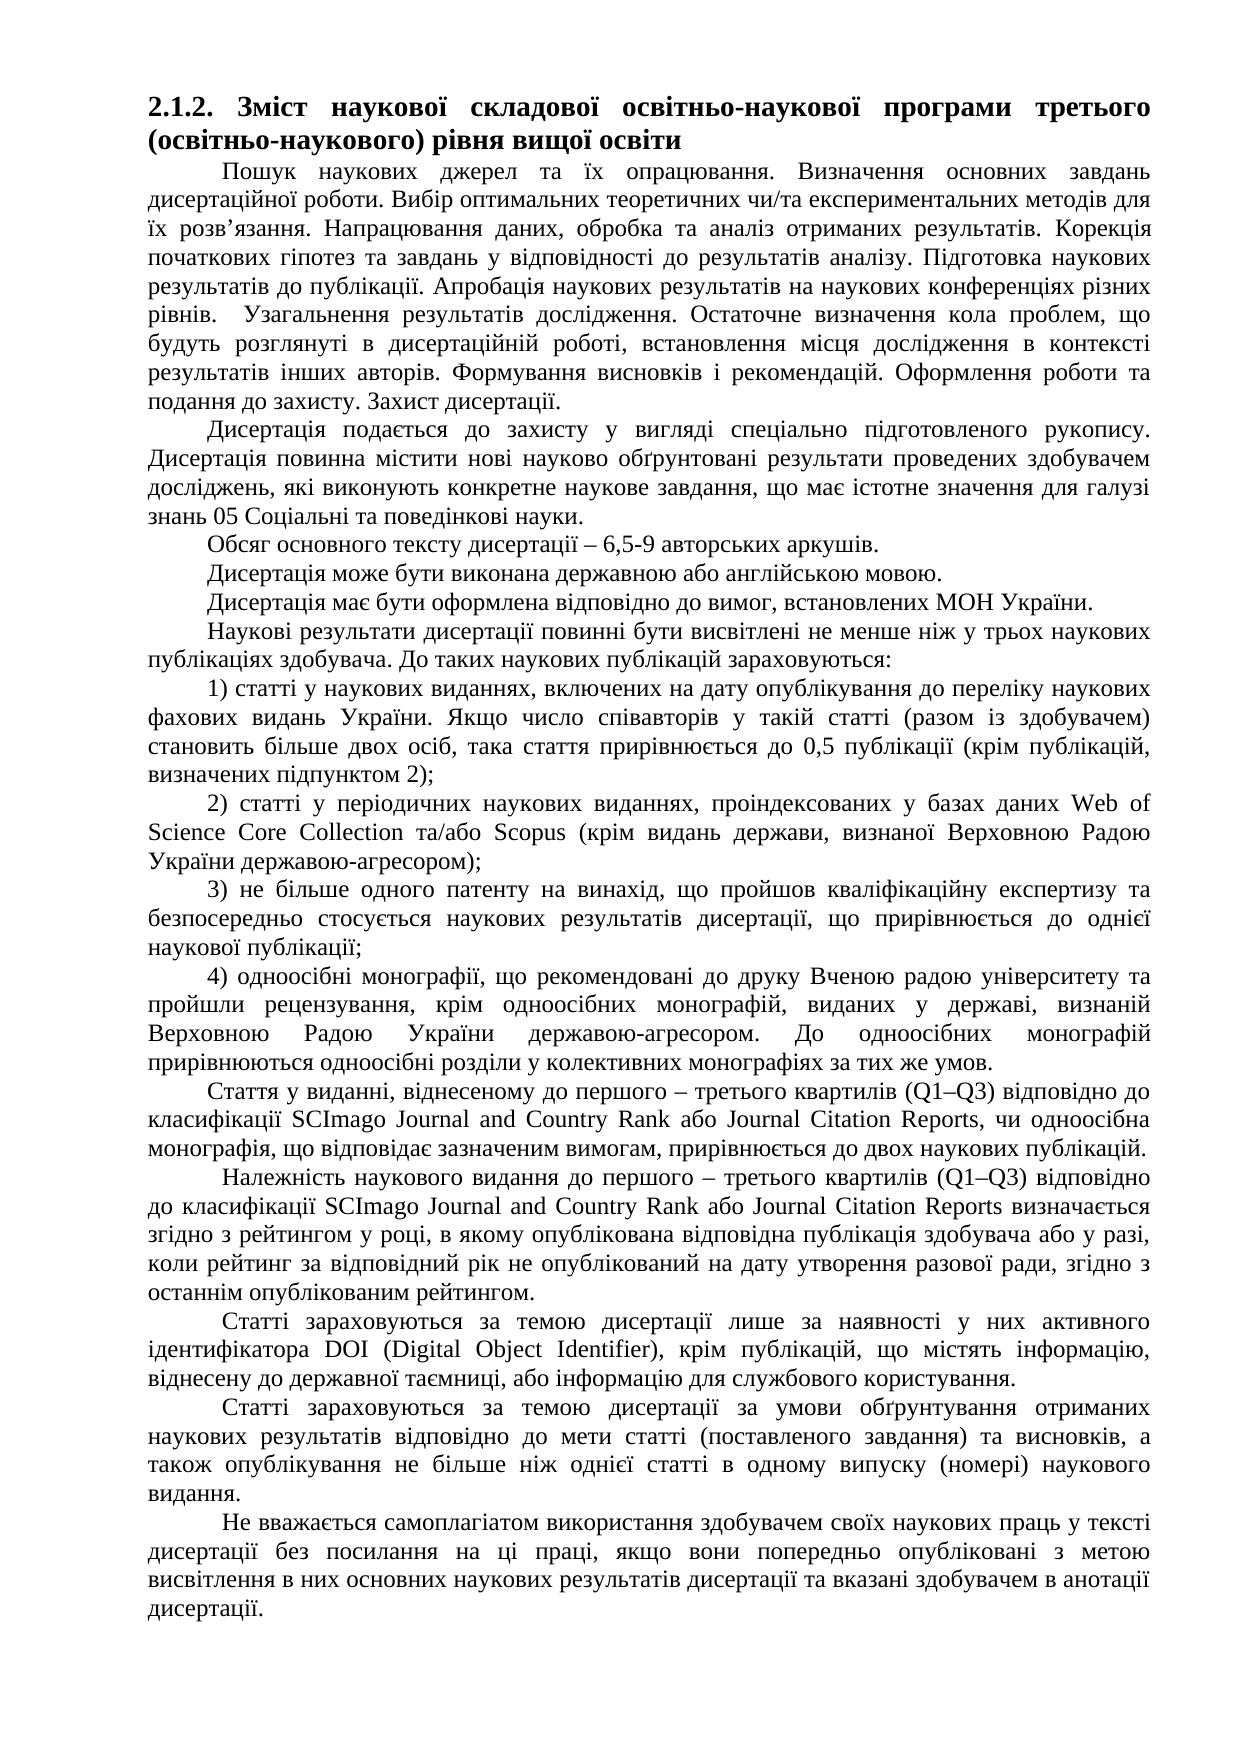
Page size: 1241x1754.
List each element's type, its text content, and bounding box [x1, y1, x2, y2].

text 3) не більше одного патенту на винахід, що пройшов кваліфікаційну експертизу та безпосередньо стосується наукових результатів дисертації, що прирівнюється до однієї наукової публікації; [148, 874, 1152, 961]
text Статті зараховуються за темою дисертації лише за наявності у них активного ідентифікатора DOI (Digital Object Identifier), крім публікацій, що містять інформацію, віднесену до державної таємниці, або інформацію для службового користування. [148, 1306, 1152, 1392]
text Належність наукового видання до першого – третього квартилів (Q1–Q3) відповідно до класифікації SCImago Journal and Country Rank або Journal Citation Reports визначається згідно з рейтингом у році, в якому опублікована відповідна публікація здобувача або у разі, коли рейтинг за відповідний рік не опублікований на дату утворення разової ради, згідно з останнім опублікованим рейтингом. [148, 1162, 1152, 1306]
text Дисертація подається до захисту у вигляді спеціально підготовленого рукопису. Дисертація повинна містити нові науково обґрунтовані результати проведених здобувачем досліджень, які виконують конкретне наукове завдання, що має істотне значення для галузі знань 05 Соціальні та поведінкові науки. [148, 414, 1152, 529]
text Пошук наукових джерел та їх опрацювання. Визначення основних завдань дисертаційної роботи. Вибір оптимальних теоретичних чи/та експериментальних методів для їх розв’язання. Напрацювання даних, обробка та аналіз отриманих результатів. Корекція початкових гіпотез та завдань у відповідності до результатів аналізу. Підготовка наукових результатів до публікації. Апробація наукових результатів на наукових конференціях різних рівнів. Узагальнення результатів дослідження. Остаточне визначення кола проблем, що будуть розглянуті в дисертаційній роботі, встановлення місця дослідження в контексті результатів інших авторів. Формування висновків і рекомендацій. Оформлення роботи та подання до захисту. Захист дисертації. [148, 156, 1152, 414]
text Дисертація має бути оформлена відповідно до вимог, встановлених МОН України. [148, 587, 1152, 616]
text Статті зараховуються за темою дисертації за умови обґрунтування отриманих наукових результатів відповідно до мети статті (поставленого завдання) та висновків, а також опублікування не більше ніж однієї статті в одному випуску (номері) наукового видання. [148, 1392, 1152, 1507]
text 2.1.2. Зміст наукової складової освітньо-наукової програми третього (освітньо-наукового) рівня вищої освіти [148, 89, 1152, 156]
text Обсяг основного тексту дисертації – 6,5-9 авторських аркушів. [148, 529, 1152, 558]
text 4) одноосібні монографії, що рекомендовані до друку Вченою радою університету та пройшли рецензування, крім одноосібних монографій, виданих у державі, визнаній Верховною Радою України державою-агресором. До одноосібних монографій прирівнюються одноосібні розділи у колективних монографіях за тих же умов. [148, 961, 1152, 1076]
text 1) статті у наукових виданнях, включених на дату опублікування до переліку наукових фахових видань України. Якщо число співавторів у такій статті (разом із здобувачем) становить більше двох осіб, така стаття прирівнюється до 0,5 публікації (крім публікацій, визначених підпунктом 2); [148, 673, 1152, 788]
text Не вважається самоплагіатом використання здобувачем своїх наукових праць у тексті дисертації без посилання на ці праці, якщо вони попередньо опубліковані з метою висвітлення в них основних наукових результатів дисертації та вказані здобувачем в анотації дисертації. [148, 1507, 1152, 1622]
text 2) статті у періодичних наукових виданнях, проіндексованих у базах даних Web of Science Core Collection та/або Scopus (крім видань держави, визнаної Верховною Радою України державою-агресором); [148, 788, 1152, 874]
text Стаття у виданні, віднесеному до першого – третього квартилів (Q1–Q3) відповідно до класифікації SCImago Journal and Country Rank або Journal Citation Reports, чи одноосібна монографія, що відповідає зазначеним вимогам, прирівнюється до двох наукових публікацій. [148, 1076, 1152, 1162]
text Дисертація може бути виконана державною або англійською мовою. [148, 558, 1152, 587]
text Наукові результати дисертації повинні бути висвітлені не менше ніж у трьох наукових публікаціях здобувача. До таких наукових публікацій зараховуються: [148, 616, 1152, 673]
